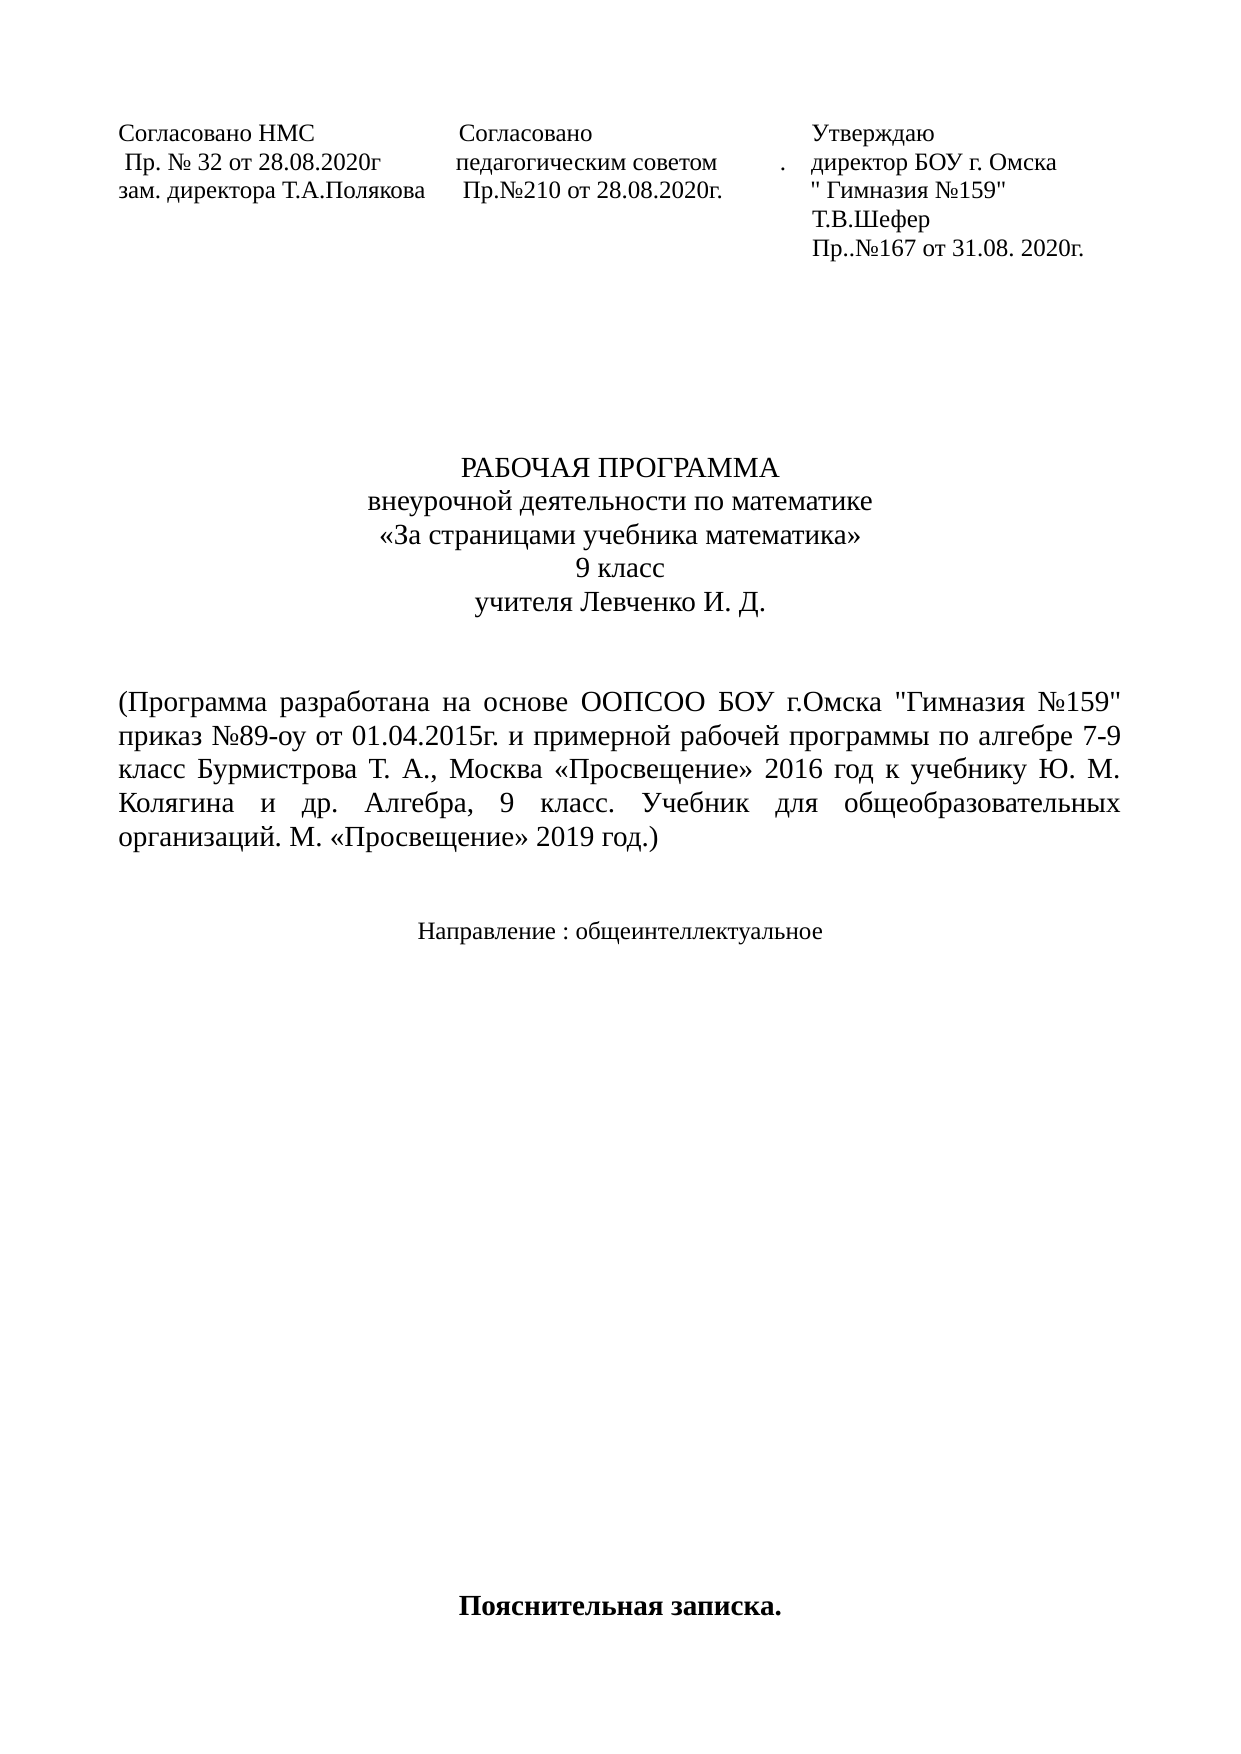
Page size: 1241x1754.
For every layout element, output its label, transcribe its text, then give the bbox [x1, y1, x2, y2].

text РАБОЧАЯ ПРОГРАММА [118, 450, 1122, 483]
text учителя Левченко И. Д. [118, 584, 1122, 617]
text 9 класс [118, 550, 1122, 584]
text внеурочной деятельности по математике [118, 483, 1122, 517]
text Согласовано НМС Согласовано Утверждаю [118, 118, 1122, 147]
text зам. директора Т.А.Полякова Пр.№210 от 28.08.2020г. " Гимназия №159" [118, 176, 1122, 204]
text Т.В.Шефер [118, 204, 1122, 233]
text «За страницами учебника математика» [118, 517, 1122, 550]
text Пояснительная записка. [118, 1588, 1122, 1621]
text Пр. № 32 от 28.08.2020г педагогическим советом . директор БОУ г. Омска [118, 147, 1122, 176]
text Направление : общеинтеллектуальное [118, 915, 1122, 945]
text (Программа разработана на основе ООПСОО БОУ г.Омска "Гимназия №159" приказ №89-оу от 01.04.2015г. и примерной рабочей программы по алгебре 7-9 класс Бурмистрова Т. А., Москва «Просвещение» 2016 год к учебнику Ю. М. Колягина и др. Алгебра, 9 класс. Учебник для общеобразовательных организаций. М. «Просвещение» 2019 год.) [118, 684, 1122, 852]
text Пр..№167 от 31.08. 2020г. [118, 233, 1122, 262]
